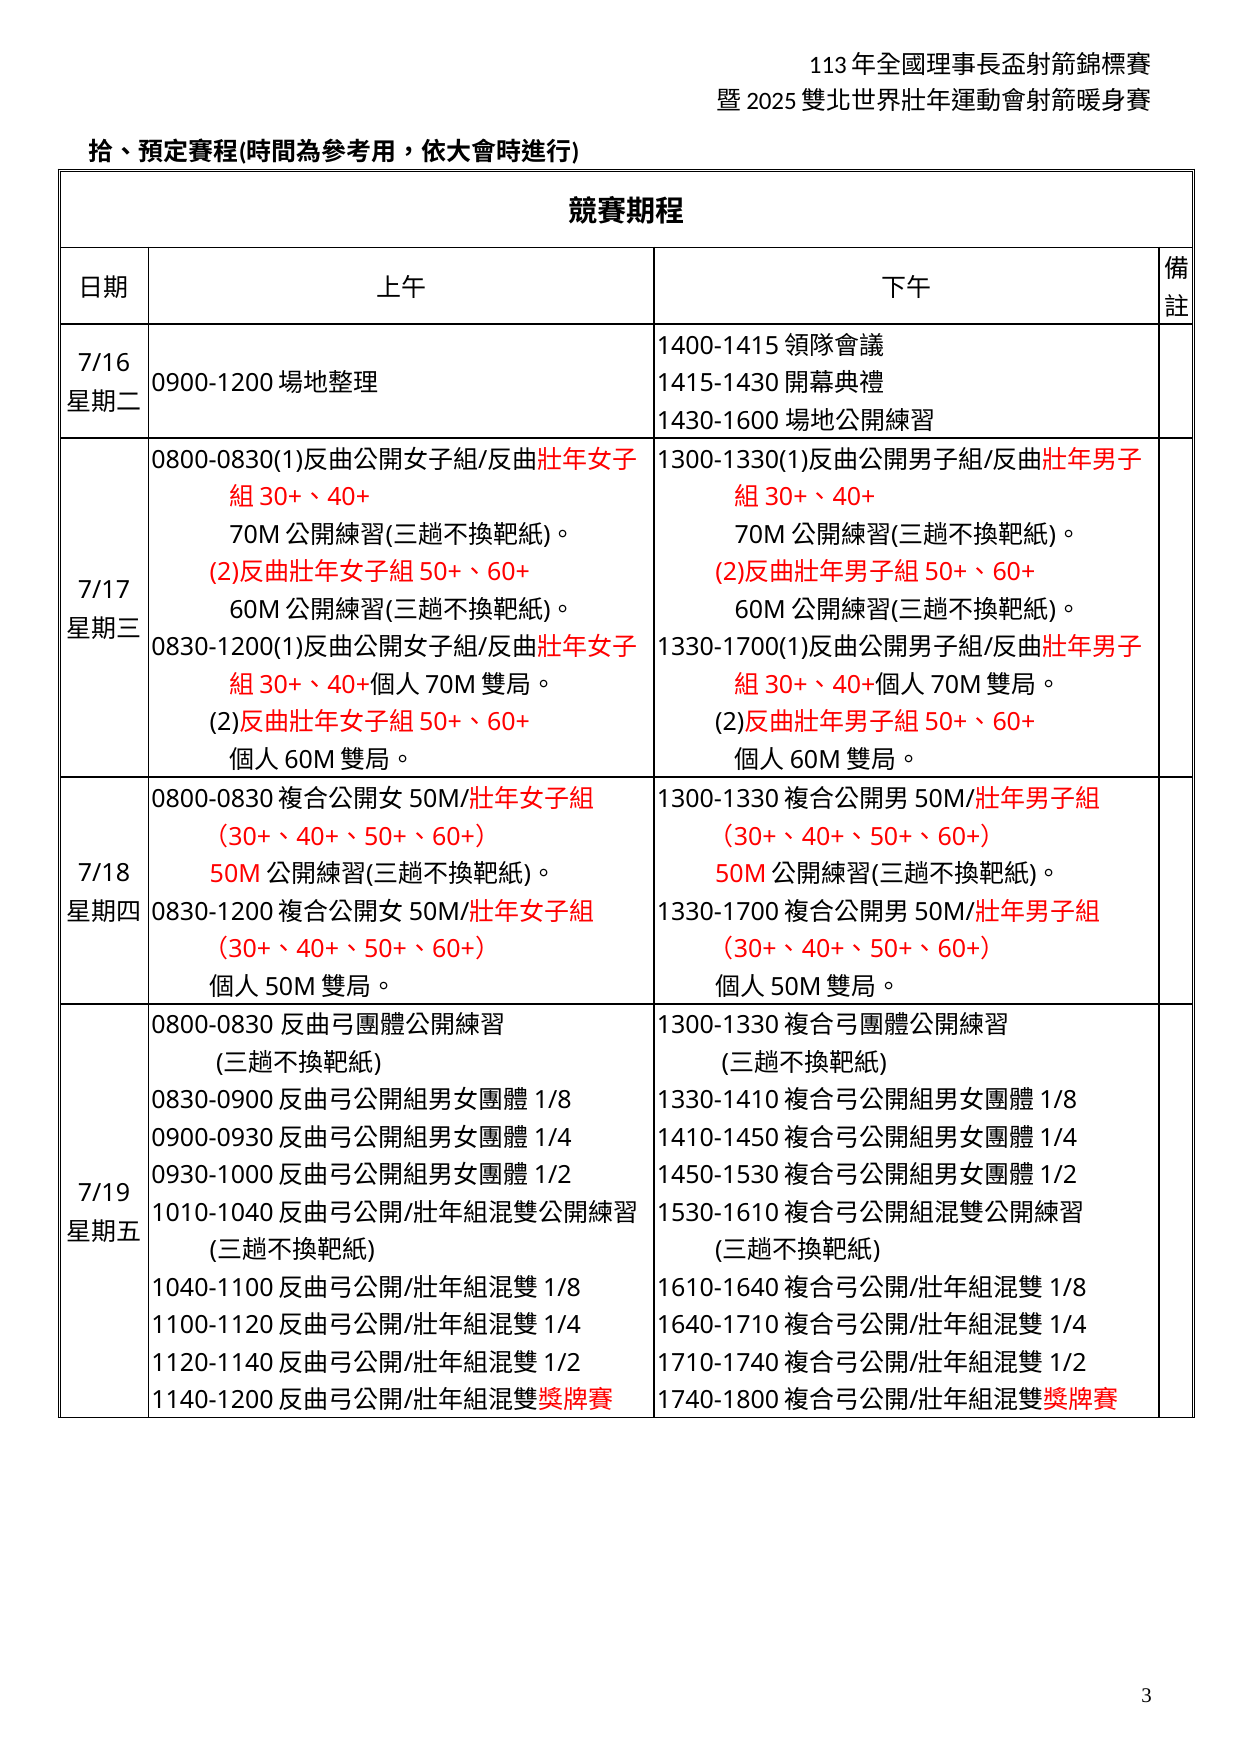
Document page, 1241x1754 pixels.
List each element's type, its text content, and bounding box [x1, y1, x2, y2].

table_cell 1400-1415領隊會議 1415-1430開幕典禮 1430-1600 場地公開練習 [655, 325, 1158, 437]
table_cell [1160, 1005, 1192, 1417]
table_cell [1160, 439, 1192, 776]
table_cell 7/18 星期四 [61, 778, 148, 1003]
table_cell 7/17 星期三 [61, 439, 148, 776]
table_cell 1300-1330複合公開男50M/壯年男子組 （30+、40+、50+、60+） 50M公開練習(三趟不換靶紙)。 1330-1700複合公開男50M/壯年男子組 （30+、40+、50+、60+） 個人50M雙局。 [655, 778, 1158, 1003]
table_cell 7/19 星期五 [61, 1005, 148, 1417]
table_cell 日期 [61, 248, 148, 323]
table_cell 0800-0830 反曲弓團體公開練習 (三趟不換靶紙) 0830-0900反曲弓公開組男女團體1/8 0900-0930反曲弓公開組男女團體1/4 0930-1000反曲弓公開組男女團體1/2 1010-1040反曲弓公開/壯年組混雙公開練習 (三趟不換靶紙) 1040-1100反曲弓公開/壯年組混雙1/8 1100-1120反曲弓公開/壯年組混雙1/4 1120-1140反曲弓公開/壯年組混雙1/2 1140-1200反曲弓公開/壯年組混雙獎牌賽 [149, 1005, 653, 1417]
table_cell 0800-0830複合公開女50M/壯年女子組 （30+、40+、50+、60+） 50M公開練習(三趟不換靶紙)。 0830-1200複合公開女50M/壯年女子組 （30+、40+、50+、60+） 個人50M雙局。 [149, 778, 653, 1003]
table_cell 0900-1200場地整理 [149, 325, 653, 437]
table_cell 下午 [655, 248, 1158, 323]
table_cell 1300-1330(1)反曲公開男子組/反曲壯年男子 組30+、40+ 70M公開練習(三趟不換靶紙)。 (2)反曲壯年男子組50+、60+ 60M公開練習(三趟不換靶紙)。 1330-1700(1)反曲公開男子組/反曲壯年男子 組30+、40+個人70M雙局。 (2)反曲壯年男子組50+、60+ 個人60M雙局。 [655, 439, 1158, 776]
table_cell 1300-1330複合弓團體公開練習 (三趟不換靶紙) 1330-1410複合弓公開組男女團體1/8 1410-1450複合弓公開組男女團體1/4 1450-1530複合弓公開組男女團體1/2 1530-1610複合弓公開組混雙公開練習 (三趟不換靶紙) 1610-1640複合弓公開/壯年組混雙1/8 1640-1710複合弓公開/壯年組混雙1/4 1710-1740複合弓公開/壯年組混雙1/2 1740-1800複合弓公開/壯年組混雙獎牌賽 [655, 1005, 1158, 1417]
text 拾、預定賽程(時間為參考用，依大會時進行) [89, 131, 1152, 168]
table_cell 上午 [149, 248, 653, 323]
table_header 競賽期程 [61, 172, 1192, 247]
table_cell 備註 [1160, 248, 1192, 323]
table_cell [1160, 778, 1192, 1003]
table_cell 7/16 星期二 [61, 325, 148, 437]
table_cell [1160, 325, 1192, 437]
table_cell 0800-0830(1)反曲公開女子組/反曲壯年女子 組30+、40+ 70M公開練習(三趟不換靶紙)。 (2)反曲壯年女子組50+、60+ 60M公開練習(三趟不換靶紙)。 0830-1200(1)反曲公開女子組/反曲壯年女子 組30+、40+個人70M雙局。 (2)反曲壯年女子組50+、60+ 個人60M雙局。 [149, 439, 653, 776]
